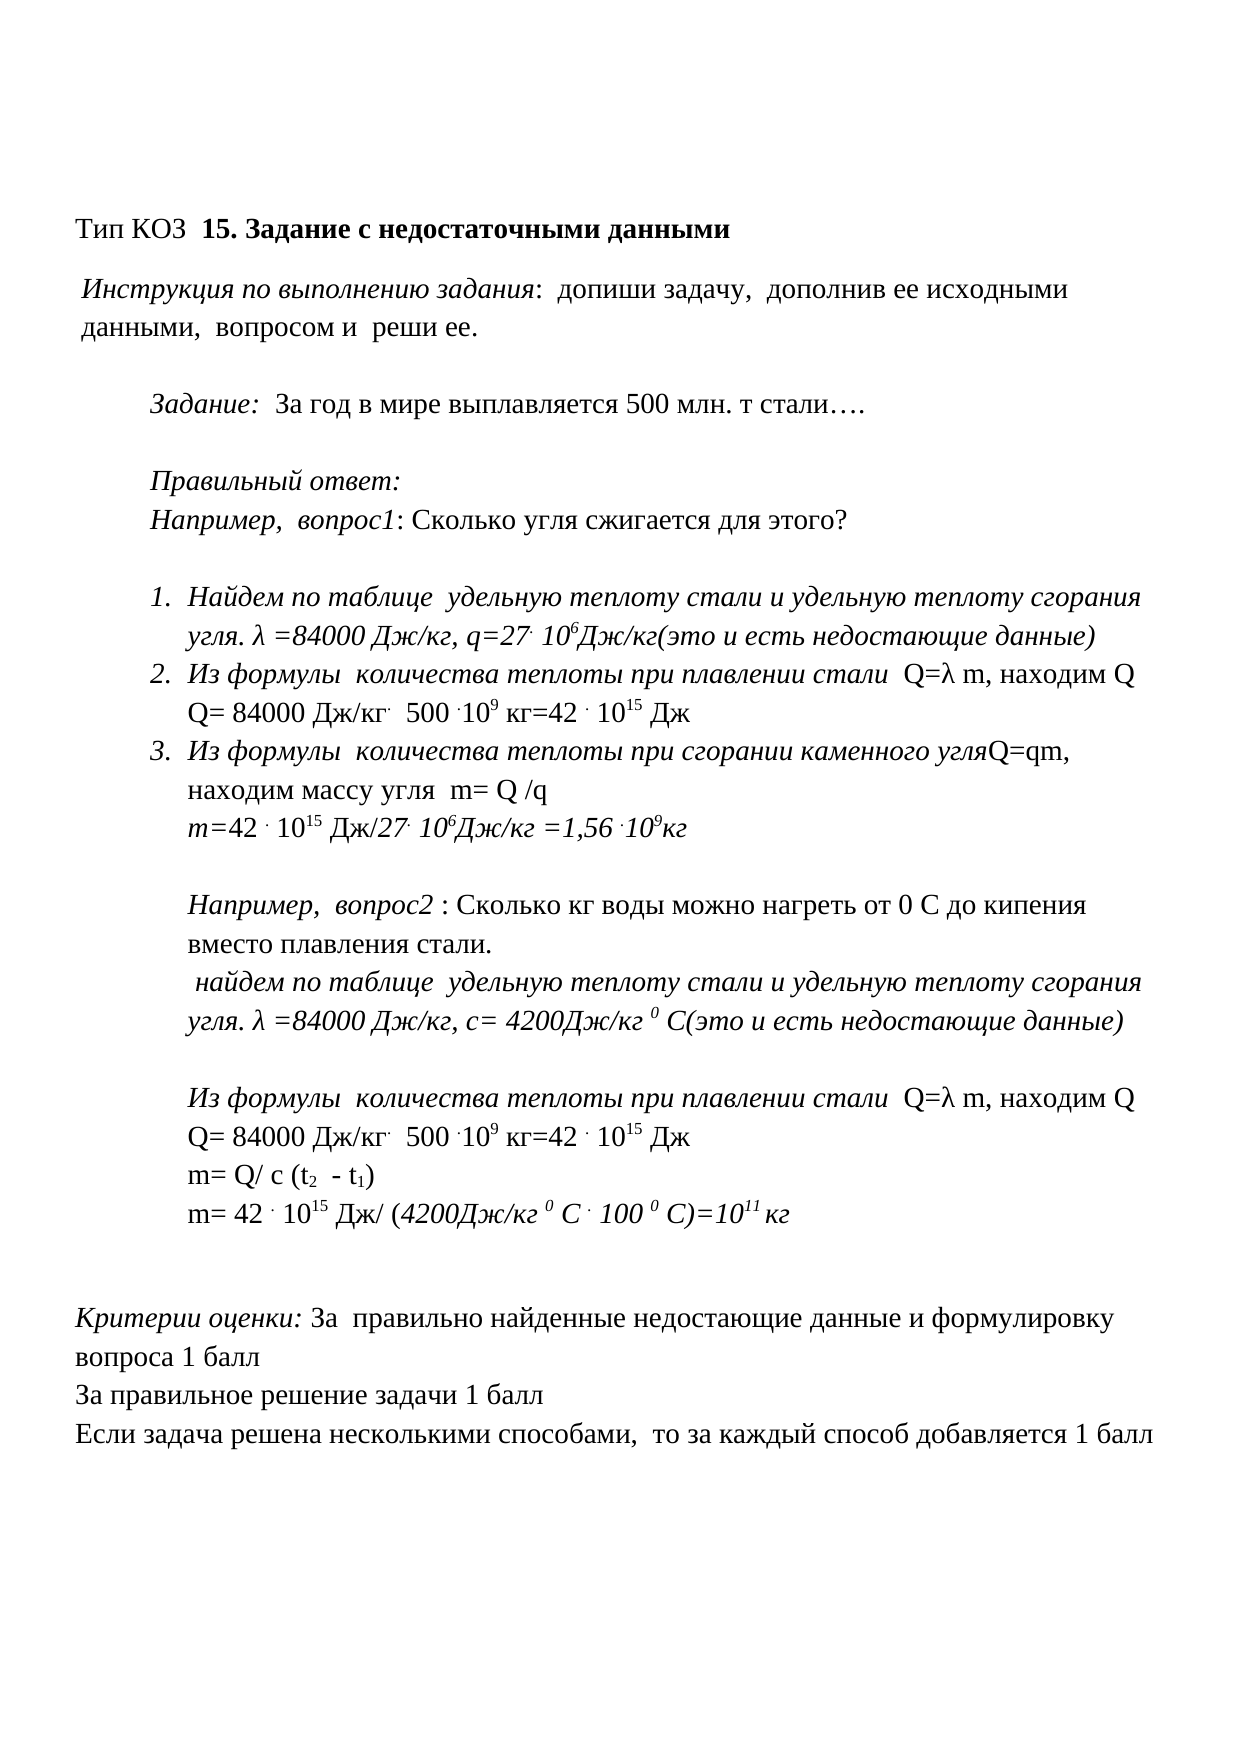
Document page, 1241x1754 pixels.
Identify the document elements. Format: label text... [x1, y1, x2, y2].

list Критерии оценки: За правильно найденные недостающие данные и формулировку вопроса 1 балл [75, 1300, 1165, 1372]
list Задание: За год в мире выплавляется 500 млн. т стали…. [150, 386, 1165, 420]
list найдем по таблице удельную теплоту стали и удельную теплоту сгорания угля. λ =84000 Дж/кг, с= 4200Дж/кг 0 С(это и есть недостающие данные) [187, 964, 1165, 1037]
text Тип КОЗ 15. Задание с недостаточными данными [75, 211, 1165, 245]
list Q= 84000 Дж/кг. 500 .109 кг=42 . 1015 Дж [187, 1119, 1165, 1152]
list Из формулы количества теплоты при сгорании каменного угляQ=qm, находим массу угля m= Q /q [150, 733, 1165, 805]
list Из формулы количества теплоты при плавлении стали Q=λ m, находим Q [187, 1080, 1165, 1114]
list m=42 . 1015 Дж/27. 106Дж/кг =1,56 .109кг [187, 810, 1165, 844]
list Например, вопрос2 : Сколько кг воды можно нагреть от 0 С до кипения вместо плавления стали. [187, 887, 1165, 959]
list m= Q/ c (t2 - t1) [187, 1157, 1165, 1191]
list Q= 84000 Дж/кг. 500 .109 кг=42 . 1015 Дж [187, 695, 1165, 728]
list m= 42 . 1015 Дж/ (4200Дж/кг 0 С . 100 0 С)=1011 кг [187, 1196, 1165, 1229]
list За правильное решение задачи 1 балл [75, 1377, 1165, 1411]
list Инструкция по выполнению задания: допиши задачу, дополнив ее исходными данными, вопросом и реши ее. [81, 271, 1165, 343]
list Правильный ответ: [150, 463, 1165, 497]
list Найдем по таблице удельную теплоту стали и удельную теплоту сгорания угля. λ =84000 Дж/кг, q=27. 106Дж/кг(это и есть недостающие данные) [150, 579, 1165, 651]
list Если задача решена несколькими способами, то за каждый способ добавляется 1 балл [75, 1416, 1165, 1449]
list Из формулы количества теплоты при плавлении стали Q=λ m, находим Q [150, 656, 1165, 690]
list Например, вопрос1: Сколько угля сжигается для этого? [150, 502, 1165, 536]
